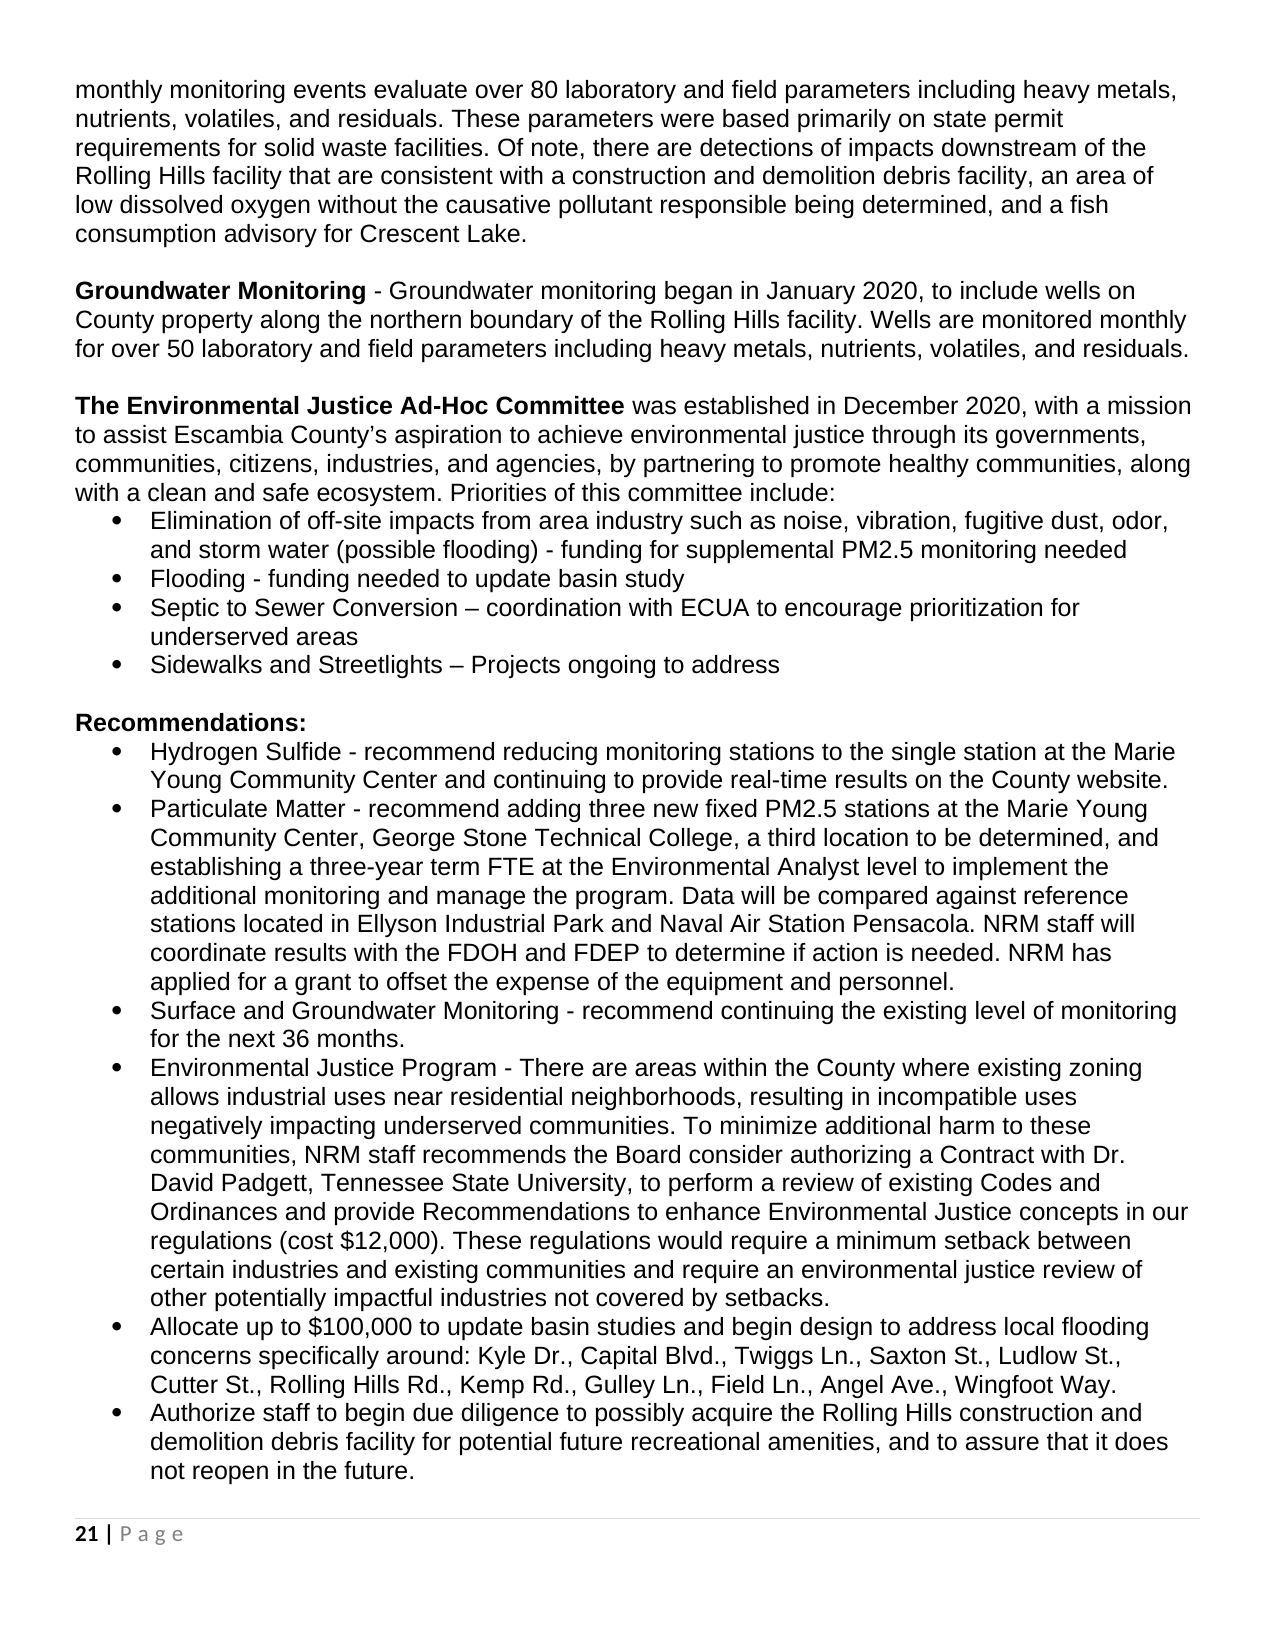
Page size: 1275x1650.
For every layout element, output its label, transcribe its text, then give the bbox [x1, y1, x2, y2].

text Recommendations: [75, 708, 1200, 737]
list applied for a grant to offset the expense of the equipment and personnel. [150, 967, 1200, 996]
list Hydrogen Sulfide - recommend reducing monitoring stations to the single station at the Marie [112, 737, 1200, 766]
list and storm water (possible flooding) - funding for supplemental PM2.5 monitoring needed [150, 535, 1200, 564]
list additional monitoring and manage the program. Data will be compared against reference [150, 881, 1200, 909]
list Ordinances and provide Recommendations to enhance Environmental Justice concepts in our [150, 1197, 1200, 1226]
list regulations (cost $12,000). These regulations would require a minimum setback between [150, 1226, 1200, 1254]
text for over 50 laboratory and field parameters including heavy metals, nutrients, volatiles, and residuals. [75, 334, 1200, 362]
text with a clean and safe ecosystem. Priorities of this committee include: [75, 477, 1200, 506]
list coordinate results with the FDOH and FDEP to determine if action is needed. NRM has [150, 938, 1200, 967]
list David Padgett, Tennessee State University, to perform a review of existing Codes and [150, 1168, 1200, 1197]
list Cutter St., Rolling Hills Rd., Kemp Rd., Gulley Ln., Field Ln., Angel Ave., Wingfoot Way. [150, 1370, 1200, 1398]
list communities, NRM staff recommends the Board consider authorizing a Contract with Dr. [150, 1139, 1200, 1168]
text Groundwater Monitoring - Groundwater monitoring began in January 2020, to include wells on [75, 276, 1200, 305]
list negatively impacting underserved communities. To minimize additional harm to these [150, 1111, 1200, 1139]
list Sidewalks and Streetlights – Projects ongoing to address [112, 650, 1200, 679]
list Septic to Sewer Conversion – coordination with ECUA to encourage prioritization for [112, 593, 1200, 622]
text County property along the northern boundary of the Rolling Hills facility. Wells are monitored monthly [75, 305, 1200, 334]
list Environmental Justice Program - There are areas within the County where existing zoning [112, 1053, 1200, 1082]
list Community Center, George Stone Technical College, a third location to be determined, and [150, 823, 1200, 852]
text Rolling Hills facility that are consistent with a construction and demolition debris facility, an area of [75, 161, 1200, 190]
list Authorize staff to begin due diligence to possibly acquire the Rolling Hills construction and [112, 1398, 1200, 1427]
list allows industrial uses near residential neighborhoods, resulting in incompatible uses [150, 1082, 1200, 1111]
list Allocate up to $100,000 to update basin studies and begin design to address local flooding [112, 1312, 1200, 1341]
list underserved areas [150, 622, 1200, 650]
list for the next 36 months. [150, 1024, 1200, 1053]
list Surface and Groundwater Monitoring - recommend continuing the existing level of monitoring [112, 996, 1200, 1024]
text The Environmental Justice Ad-Hoc Committee was established in December 2020, with a mission to assist Escambia County’s aspiration to achieve environmental justice through its governments, [75, 391, 1200, 449]
text monthly monitoring events evaluate over 80 laboratory and field parameters including heavy metals, [75, 75, 1200, 104]
list certain industries and existing communities and require an environmental justice review of [150, 1254, 1200, 1283]
list establishing a three-year term FTE at the Environmental Analyst level to implement the [150, 852, 1200, 881]
text communities, citizens, industries, and agencies, by partnering to promote healthy communities, along [75, 449, 1200, 477]
list stations located in Ellyson Industrial Park and Naval Air Station Pensacola. NRM staff will [150, 909, 1200, 938]
list concerns specifically around: Kyle Dr., Capital Blvd., Twiggs Ln., Saxton St., Ludlow St., [150, 1341, 1200, 1370]
list Flooding - funding needed to update basin study [112, 564, 1200, 593]
list Particulate Matter - recommend adding three new fixed PM2.5 stations at the Marie Young [112, 794, 1200, 823]
list other potentially impactful industries not covered by setbacks. [150, 1283, 1200, 1312]
text consumption advisory for Crescent Lake. [75, 219, 1200, 247]
list Young Community Center and continuing to provide real-time results on the County website. [150, 766, 1200, 794]
list Elimination of off-site impacts from area industry such as noise, vibration, fugitive dust, odor, [112, 506, 1200, 535]
text low dissolved oxygen without the causative pollutant responsible being determined, and a fish [75, 190, 1200, 219]
list demolition debris facility for potential future recreational amenities, and to assure that it does [150, 1427, 1200, 1456]
text nutrients, volatiles, and residuals. These parameters were based primarily on state permit [75, 104, 1200, 132]
text requirements for solid waste facilities. Of note, there are detections of impacts downstream of the [75, 132, 1200, 161]
list not reopen in the future. [150, 1456, 1200, 1485]
